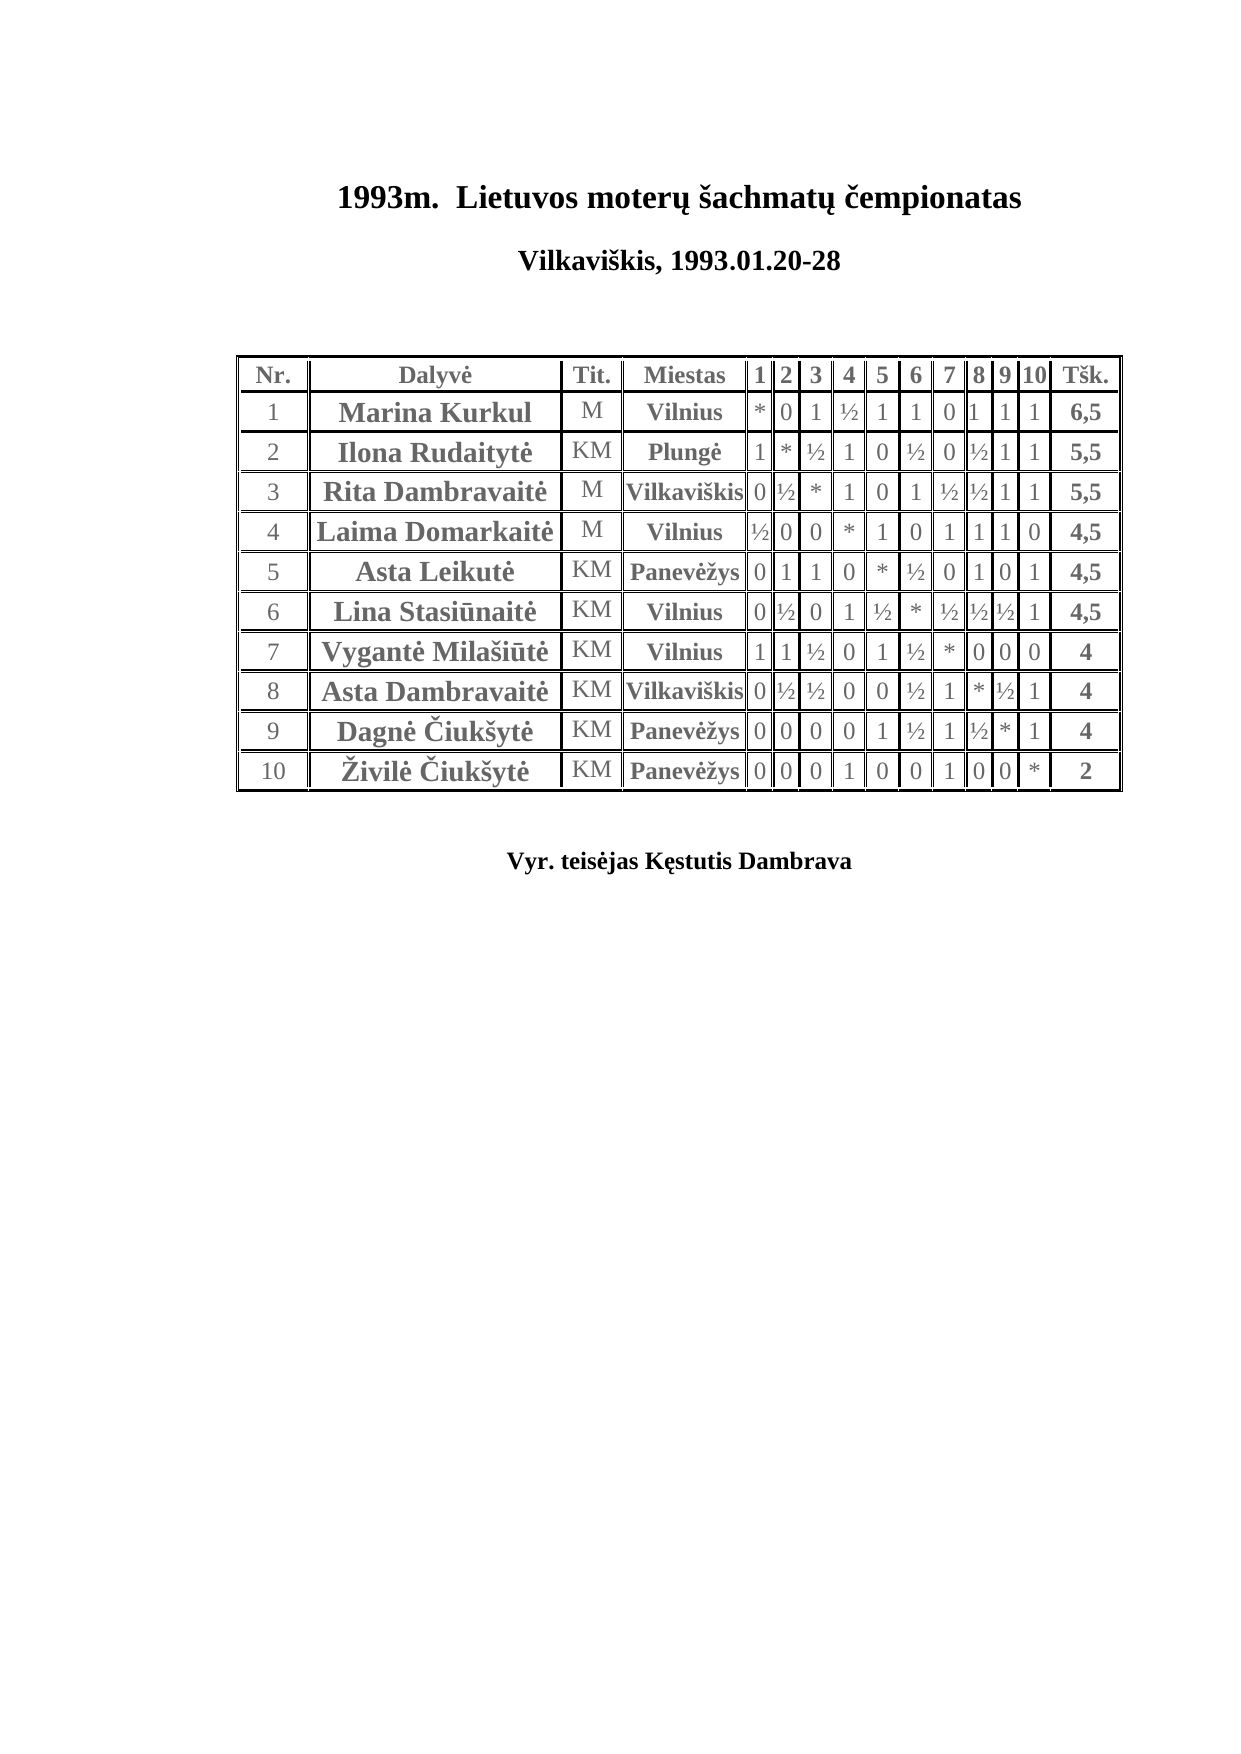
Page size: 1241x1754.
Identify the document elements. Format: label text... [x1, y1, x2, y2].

table_cell 1 [801, 393, 831, 430]
table_cell 0 [773, 753, 799, 789]
table_cell KM [563, 633, 621, 669]
table_cell 6,5 [1052, 390, 1119, 430]
table_cell 7 [239, 629, 307, 669]
table_cell 0 [834, 713, 864, 749]
table_cell Vilnius [624, 393, 745, 430]
table_cell Vilnius [624, 593, 745, 629]
table_cell 0 [748, 553, 771, 589]
table_cell 1 [994, 473, 1017, 510]
table_cell 1 [934, 513, 964, 549]
table_cell M [563, 473, 621, 510]
table_cell 1 [867, 513, 898, 549]
table_cell 6 [239, 590, 307, 629]
table_cell 4,5 [1050, 510, 1121, 549]
table_cell 1 [775, 633, 798, 669]
table_header Dalyvė [309, 358, 561, 390]
table_cell 0 [867, 473, 898, 510]
table_cell ½ [801, 673, 831, 709]
table_cell ½ [748, 513, 771, 549]
table_cell 0 [934, 433, 964, 470]
table_cell 5,5 [1050, 470, 1121, 510]
table_cell 1 [1020, 473, 1049, 510]
table_cell 0 [934, 553, 964, 589]
table_cell ½ [901, 433, 931, 470]
table_cell 1 [994, 433, 1017, 470]
table_cell 0 [748, 473, 771, 510]
table_cell 0 [799, 753, 832, 789]
table_cell Vilkaviškis [624, 673, 745, 709]
table_cell ½ [775, 593, 798, 629]
table_cell * [968, 673, 991, 709]
table_cell 1 [994, 393, 1017, 430]
table_cell 5 [239, 550, 307, 589]
table_cell ½ [775, 673, 798, 709]
table_cell 1 [834, 593, 864, 629]
table_cell Rita Dambravaitė [311, 473, 560, 510]
table_cell KM [563, 553, 621, 589]
table_cell ½ [994, 593, 1017, 629]
table_cell ½ [901, 713, 931, 749]
table_cell 2 [239, 430, 307, 470]
table_cell 1 [867, 393, 898, 430]
table_cell * [801, 473, 831, 510]
table_cell 0 [834, 673, 864, 709]
table_cell ½ [901, 633, 931, 669]
table_cell 1 [901, 473, 931, 510]
text 1993m. Lietuvos moterų šachmatų čempionatas [177, 177, 1181, 216]
table_cell 0 [1020, 633, 1049, 669]
table_cell 0 [994, 553, 1017, 589]
table_cell 1 [968, 553, 991, 589]
table_cell 0 [775, 513, 798, 549]
table_cell 0 [992, 753, 1018, 789]
table_cell KM [563, 673, 621, 709]
table_cell M [563, 393, 621, 430]
table_cell ½ [968, 713, 991, 749]
table_cell 1 [834, 473, 864, 510]
table_cell ½ [934, 473, 964, 510]
table_cell 0 [801, 513, 831, 549]
table_cell 1 [934, 673, 964, 709]
table_cell ½ [801, 633, 831, 669]
table_cell 1 [834, 433, 864, 470]
table_cell 10 [239, 749, 309, 789]
table_header 10 [1018, 358, 1050, 390]
table_cell * [1018, 753, 1050, 789]
table_cell 4 [238, 510, 309, 549]
table_cell 0 [899, 753, 932, 789]
table_cell * [934, 633, 964, 669]
text Vilkaviškis, 1993.01.20-28 [177, 242, 1181, 278]
table_header Miestas [623, 358, 747, 390]
table_cell Vygantė Milašiūtė [311, 633, 560, 669]
table_cell Asta Dambravaitė [311, 673, 560, 709]
table_cell Vilnius [624, 633, 745, 669]
table_cell Vilnius [624, 513, 745, 549]
table_header 1 [747, 357, 773, 390]
table_cell ½ [867, 593, 898, 629]
table_cell M [563, 513, 621, 549]
table_cell 1 [748, 633, 771, 669]
table_cell 5,5 [1052, 430, 1119, 470]
table_cell 0 [867, 433, 898, 470]
table_cell ½ [934, 593, 964, 629]
table_cell 1 [1020, 393, 1049, 430]
table_cell 0 [748, 593, 771, 629]
table_cell Dagnė Čiukšytė [311, 713, 560, 749]
table_cell KM [561, 753, 622, 789]
table_cell 1 [1020, 433, 1049, 470]
table_cell 1 [833, 753, 866, 789]
table_cell 0 [775, 713, 798, 749]
table_cell ½ [901, 553, 931, 589]
table_cell 0 [867, 673, 898, 709]
table_cell 8 [239, 669, 307, 709]
table_cell 1 [968, 513, 991, 549]
table_cell Ilona Rudaitytė [311, 433, 560, 470]
table_cell 0 [747, 749, 773, 789]
table_cell 1 [775, 553, 798, 589]
text Vyr. teisėjas Kęstutis Dambrava [177, 846, 1181, 875]
table_cell 1 [801, 553, 831, 589]
table_cell 1 [867, 713, 898, 749]
table_cell Panevėžys [624, 713, 745, 749]
table_cell ½ [994, 673, 1017, 709]
table_cell 0 [994, 633, 1017, 669]
table_cell * [867, 553, 898, 589]
table_cell * [775, 433, 798, 470]
table_cell 1 [1020, 713, 1049, 749]
table_cell 4 [1052, 669, 1120, 709]
table_cell 1 [933, 749, 966, 789]
table_cell KM [563, 713, 621, 749]
table_cell Vilkaviškis [624, 473, 745, 510]
table_cell ½ [968, 473, 991, 510]
table_cell 0 [834, 553, 864, 589]
table_cell ½ [968, 593, 991, 629]
table_header 8 [966, 357, 992, 390]
table_cell Panevėžys [623, 753, 747, 789]
table_cell * [834, 513, 864, 549]
table_cell Lina Stasiūnaitė [311, 593, 560, 629]
table_cell Laima Domarkaitė [311, 513, 560, 549]
table_cell 4,5 [1052, 590, 1120, 629]
table_cell 1 [1020, 593, 1049, 629]
table_cell 1 [1020, 553, 1049, 589]
table_cell 1 [994, 513, 1017, 549]
table_cell 4 [1052, 709, 1120, 749]
table_cell * [994, 713, 1017, 749]
table_header Nr. [239, 357, 309, 390]
table_cell * [748, 393, 771, 430]
table_cell 0 [801, 593, 831, 629]
table_cell 1 [901, 393, 931, 430]
table_cell ½ [968, 433, 991, 470]
table_cell Asta Leikutė [311, 553, 560, 589]
table_header 6 [899, 358, 932, 390]
table_cell 0 [966, 753, 992, 789]
table_header Tšk. [1050, 358, 1119, 390]
table_cell 0 [834, 633, 864, 669]
table_header 3 [799, 358, 832, 390]
table_cell Živilė Čiukšytė [309, 753, 561, 789]
table_cell 1 [934, 713, 964, 749]
table_cell 9 [239, 709, 307, 749]
table_cell ½ [801, 433, 831, 470]
table_cell 0 [748, 673, 771, 709]
table_cell 2 [1050, 749, 1120, 789]
table_cell 1 [748, 433, 771, 470]
table_cell 1 [968, 393, 991, 430]
table_cell Marina Kurkul [311, 393, 560, 430]
table_header 4 [833, 358, 866, 390]
table_cell 1 [239, 390, 307, 430]
table_cell Panevėžys [624, 553, 745, 589]
table_cell 0 [801, 713, 831, 749]
table_header Tit. [561, 358, 622, 390]
table_header 9 [992, 357, 1018, 390]
table_cell 0 [866, 753, 899, 789]
table_cell 0 [1020, 513, 1049, 549]
table_cell 0 [901, 513, 931, 549]
table_cell * [901, 593, 931, 629]
table_header 7 [933, 357, 966, 390]
table_cell 0 [968, 633, 991, 669]
table_cell KM [563, 433, 621, 470]
table_cell 3 [238, 470, 309, 510]
table_cell 4,5 [1052, 550, 1120, 589]
table_cell ½ [901, 673, 931, 709]
table_header 2 [773, 357, 799, 390]
table_cell 0 [748, 713, 771, 749]
table_cell 1 [1020, 673, 1049, 709]
table_cell ½ [834, 393, 864, 430]
table_cell ½ [775, 473, 798, 510]
table_cell 0 [934, 393, 964, 430]
table_cell KM [563, 593, 621, 629]
table_cell Plungė [624, 433, 745, 470]
table_header 5 [866, 357, 899, 390]
table_cell 0 [775, 393, 798, 430]
table_cell 4 [1052, 629, 1120, 669]
table_cell 1 [867, 633, 898, 669]
